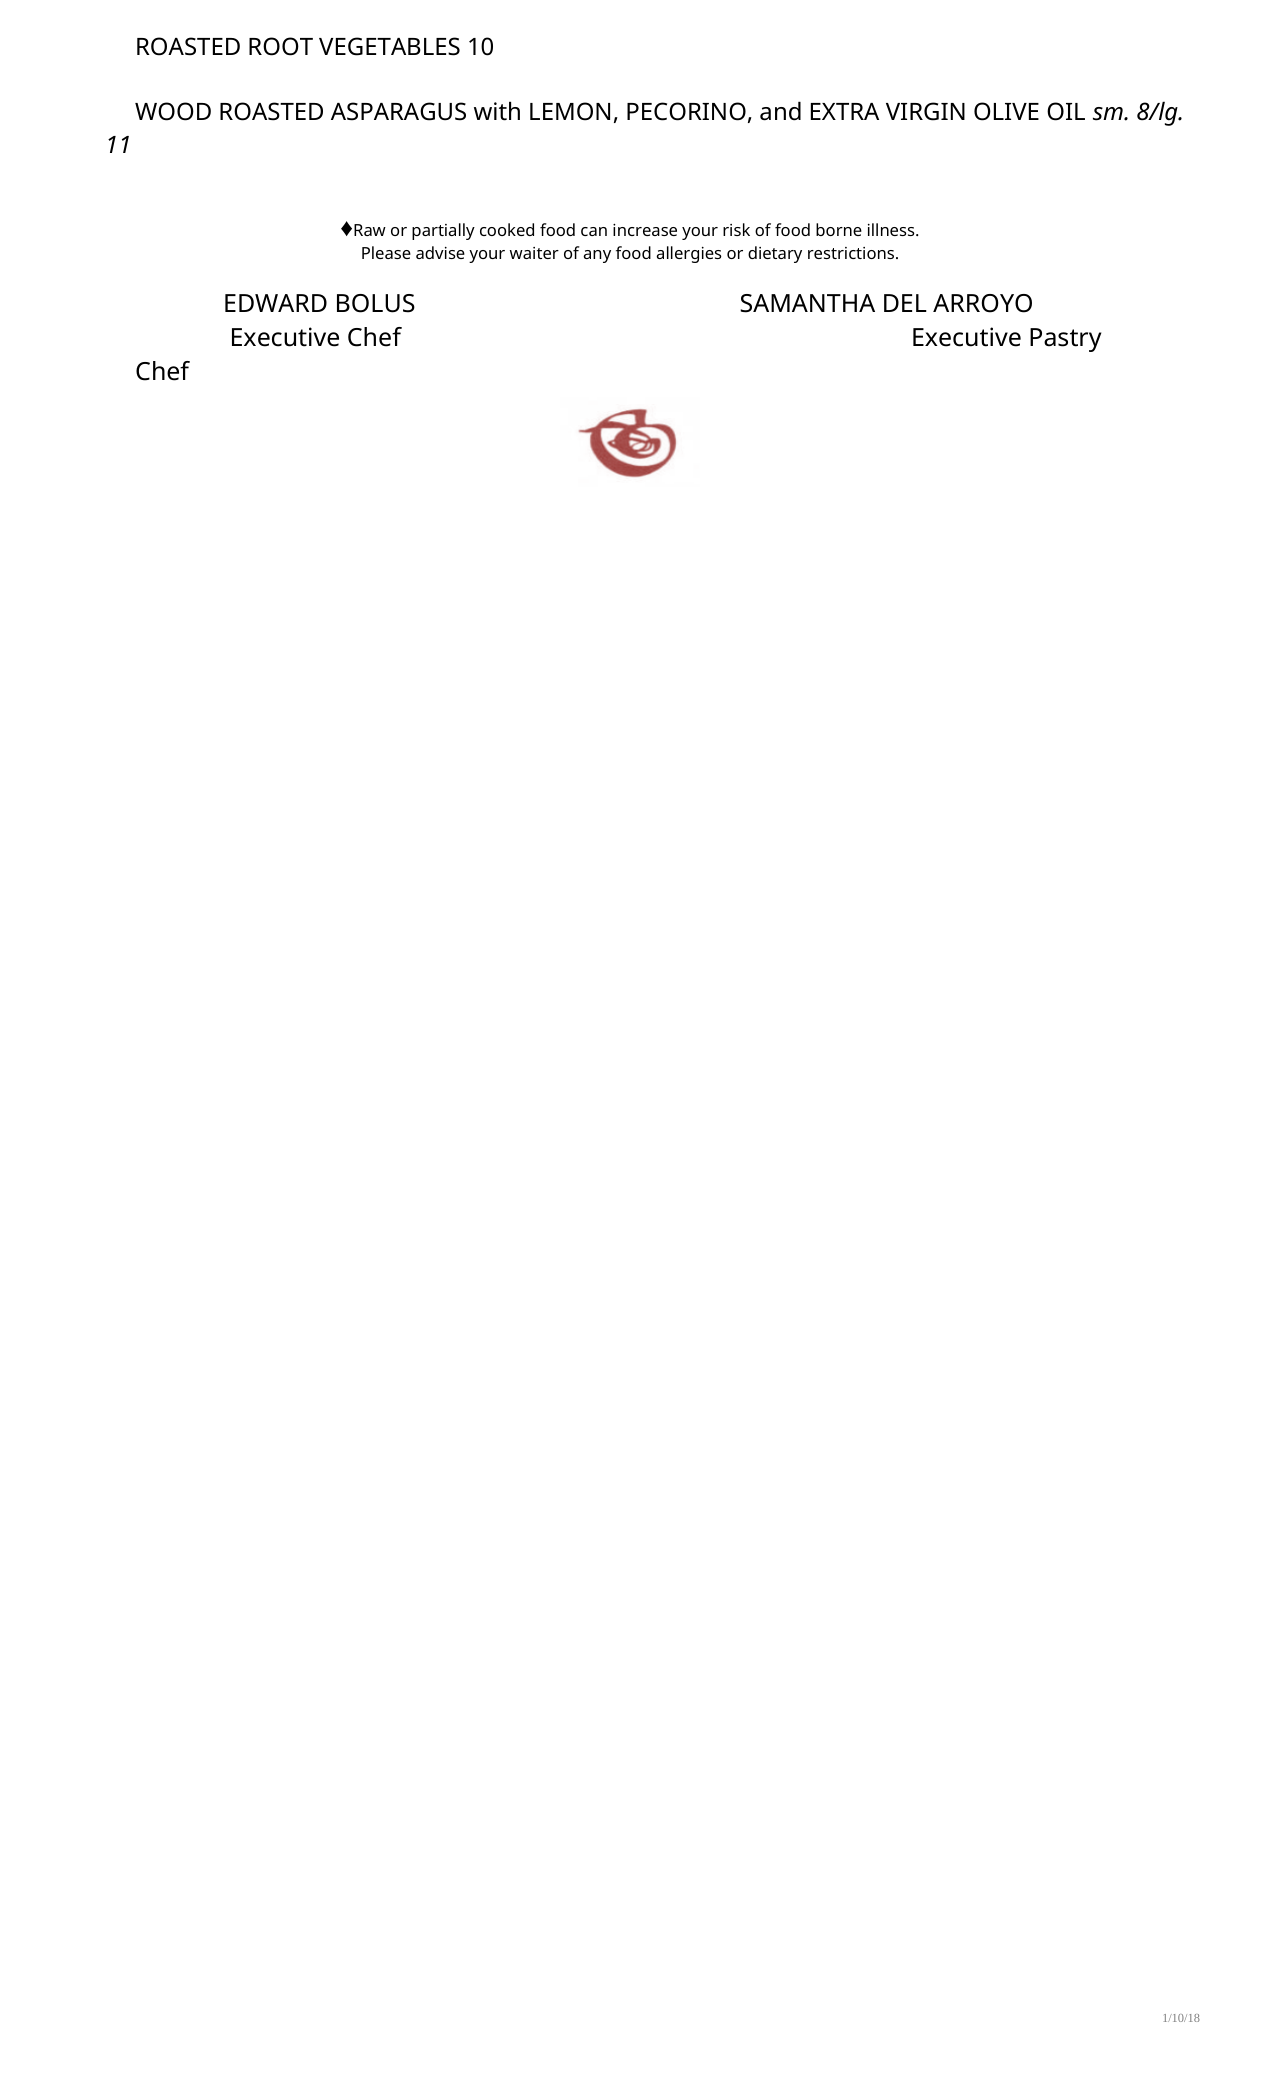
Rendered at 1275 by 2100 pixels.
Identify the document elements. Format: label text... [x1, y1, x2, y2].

text Please advise your waiter of any food allergies or dietary restrictions. [60, 242, 1200, 264]
text EDWARD BOLUS SAMANTHA DEL ARROYO [135, 285, 1161, 319]
text WOOD ROASTED ASPARAGUS with LEMON, PECORINO, and EXTRA VIRGIN OLIVE OIL sm. 8/lg. 11 [105, 95, 1200, 160]
text ROASTED ROOT VEGETABLES 10 [60, 30, 1200, 63]
text ♦Raw or partially cooked food can increase your risk of food borne illness. [60, 215, 1200, 242]
text Executive Chef Executive Pastry Chef [135, 319, 1161, 388]
